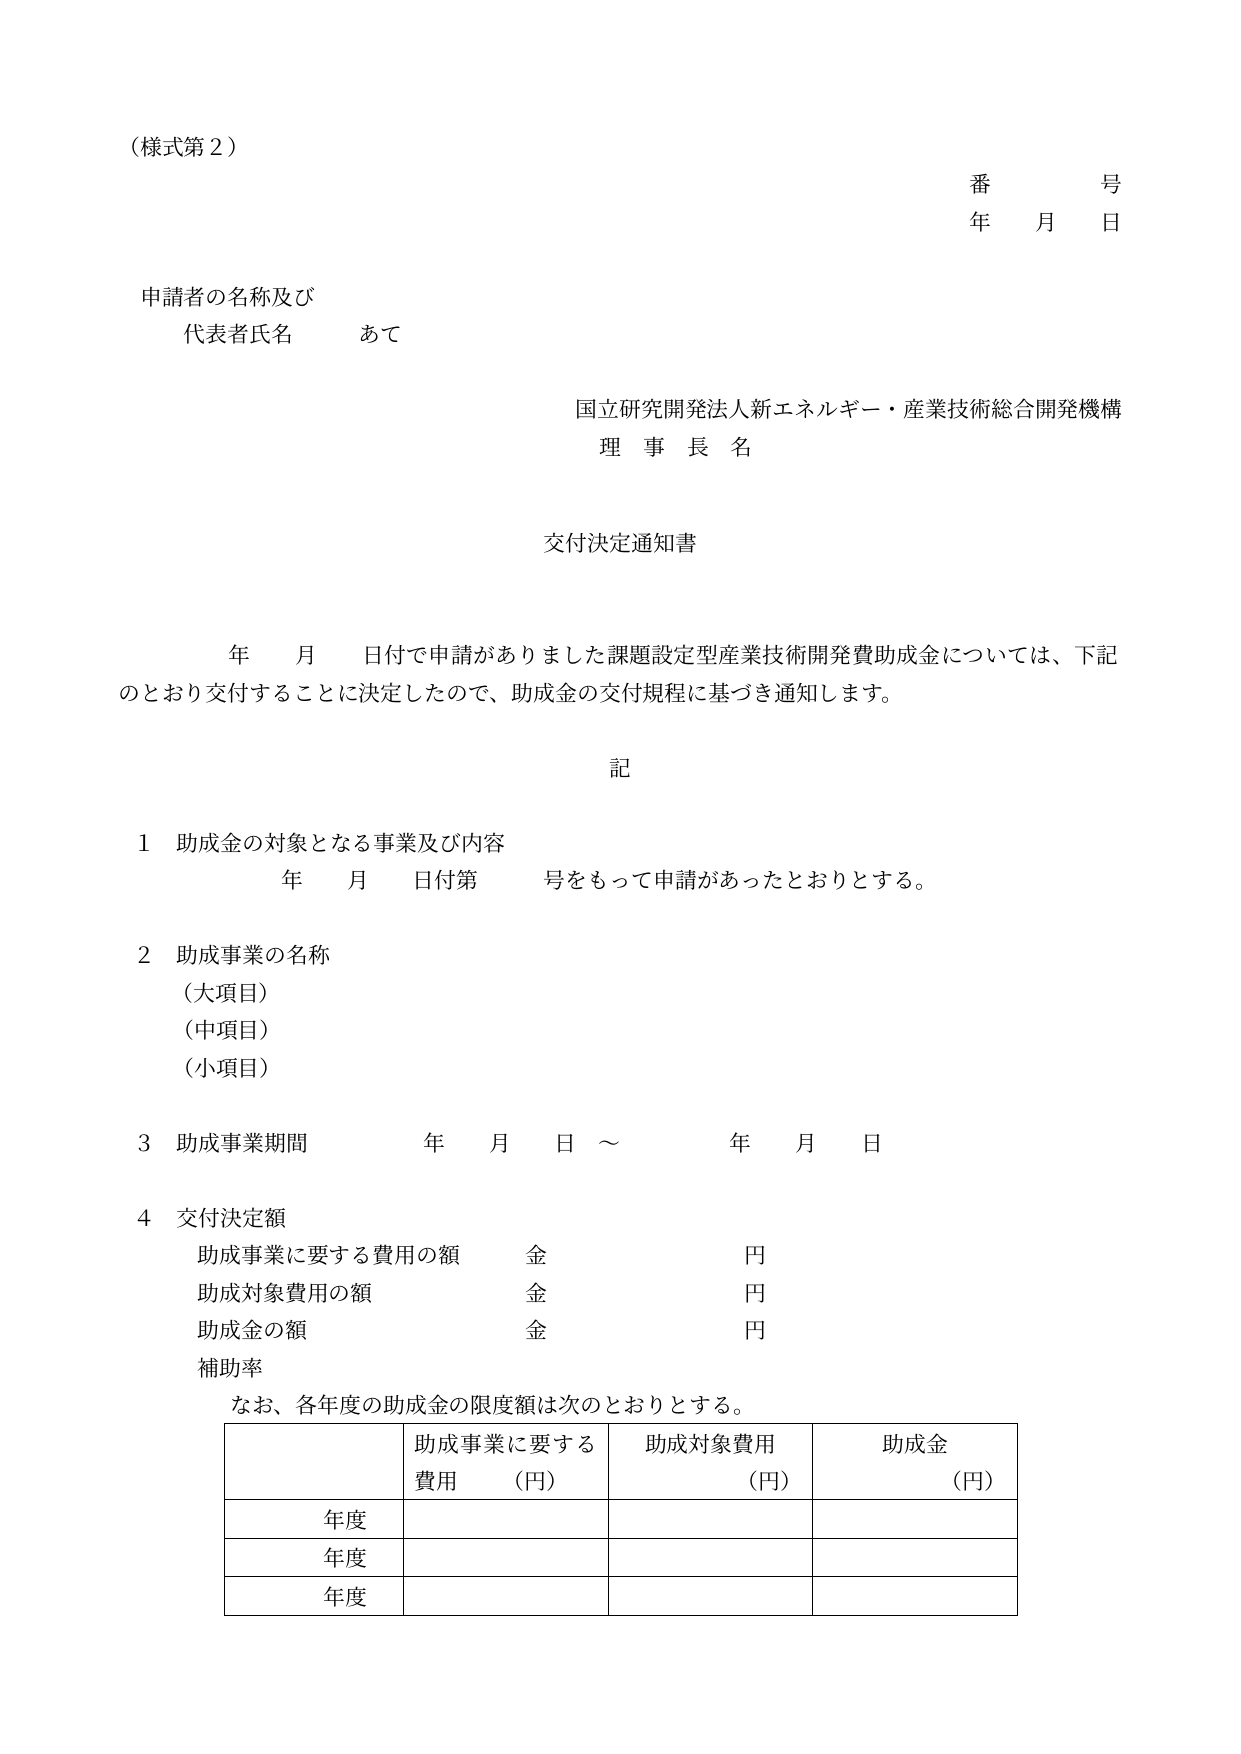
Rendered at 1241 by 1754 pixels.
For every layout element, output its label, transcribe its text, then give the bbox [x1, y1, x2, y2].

table_cell [813, 1500, 1017, 1537]
text ２ 助成事業の名称 [133, 935, 1122, 973]
text 助成対象費用の額 金 円 [165, 1273, 1122, 1310]
text 年 月 日付で申請がありました課題設定型産業技術開発費助成金については、下記のとおり交付することに決定したので、助成金の交付規程に基づき通知します。 [118, 635, 1122, 710]
table_header 助成事業に要する費用 （円） [404, 1424, 608, 1499]
table_cell [404, 1577, 608, 1614]
subtitle 記 [243, 748, 997, 785]
table_cell [813, 1577, 1017, 1614]
text 番 号 [118, 164, 1122, 202]
text 申請者の名称及び [118, 277, 1122, 314]
table_cell [813, 1539, 1017, 1576]
text 補助率 [165, 1348, 1122, 1385]
text なお、各年度の助成金の限度額は次のとおりとする。 [118, 1385, 1122, 1423]
table_cell [609, 1539, 812, 1576]
text 理 事 長 名 [118, 427, 1122, 464]
table_cell 年度 [225, 1500, 403, 1537]
table_cell [609, 1577, 812, 1614]
text ３ 助成事業期間 年 月 日 ～ 年 月 日 [133, 1123, 1122, 1160]
text （中項目） [172, 1010, 1122, 1048]
text 国立研究開発法人新エネルギー・産業技術総合開発機構 [118, 389, 1122, 427]
text （様式第２） [118, 127, 1122, 164]
table_cell 年度 [225, 1577, 403, 1614]
table_cell 年度 [225, 1539, 403, 1576]
text 代表者氏名 あて [118, 314, 1122, 352]
text １ 助成金の対象となる事業及び内容 [133, 823, 1122, 860]
table_header 助成金 （円） [813, 1424, 1017, 1499]
text 助成事業に要する費用の額 金 円 [165, 1235, 1122, 1273]
text （小項目） [172, 1048, 1122, 1085]
table_cell [404, 1539, 608, 1576]
table_header 助成対象費用 （円） [609, 1424, 812, 1499]
table_header [225, 1424, 403, 1499]
table_cell [404, 1500, 608, 1537]
text 助成金の額 金 円 [165, 1310, 1122, 1348]
subtitle 交付決定通知書 [118, 523, 1122, 560]
text 年 月 日 [118, 202, 1122, 239]
table_cell [609, 1500, 812, 1537]
text ４ 交付決定額 [133, 1198, 1122, 1235]
text （大項目） [149, 973, 1122, 1010]
text 年 月 日付第 号をもって申請があったとおりとする。 [184, 860, 1122, 898]
